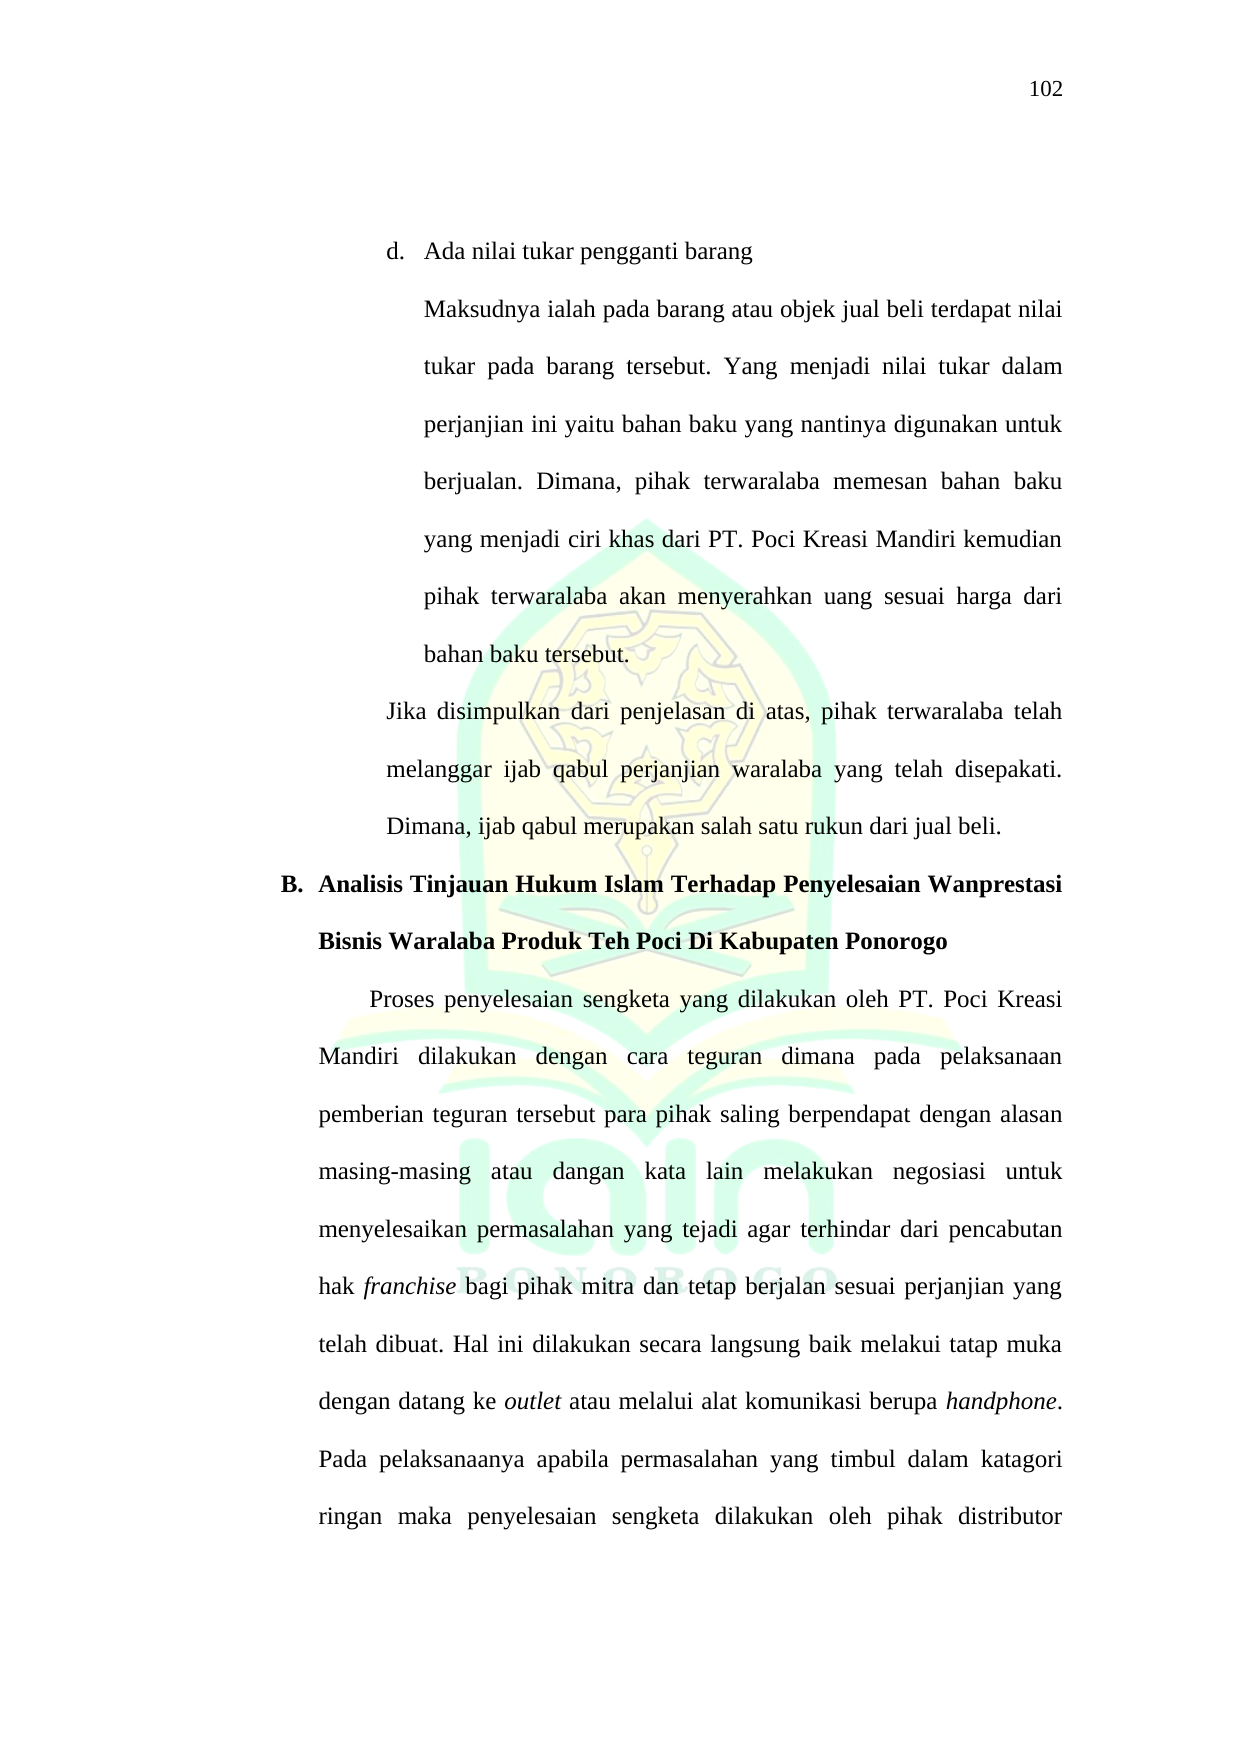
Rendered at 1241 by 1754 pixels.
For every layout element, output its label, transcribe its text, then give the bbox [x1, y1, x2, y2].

list Ada nilai tukar pengganti barang [386, 236, 1063, 265]
list Maksudnya ialah pada barang atau objek jual beli terdapat nilai tukar pada barang tersebut. Yang menjadi nilai tukar dalam perjanjian ini yaitu bahan baku yang nantinya digunakan untuk berjualan. Dimana, pihak terwaralaba memesan bahan baku yang menjadi ciri khas dari PT. Poci Kreasi Mandiri kemudian pihak terwaralaba akan menyerahkan uang sesuai harga dari bahan baku tersebut. [424, 294, 1063, 667]
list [318, 984, 1063, 1530]
text Jika disimpulkan dari penjelasan di atas, pihak terwaralaba telah melanggar ijab qabul perjanjian waralaba yang telah disepakati. Dimana, ijab qabul merupakan salah satu rukun dari jual beli. [386, 696, 1063, 840]
list Analisis Tinjauan Hukum Islam Terhadap Penyelesaian Wanprestasi Bisnis Waralaba Produk Teh Poci Di Kabupaten Ponorogo [281, 869, 1063, 955]
